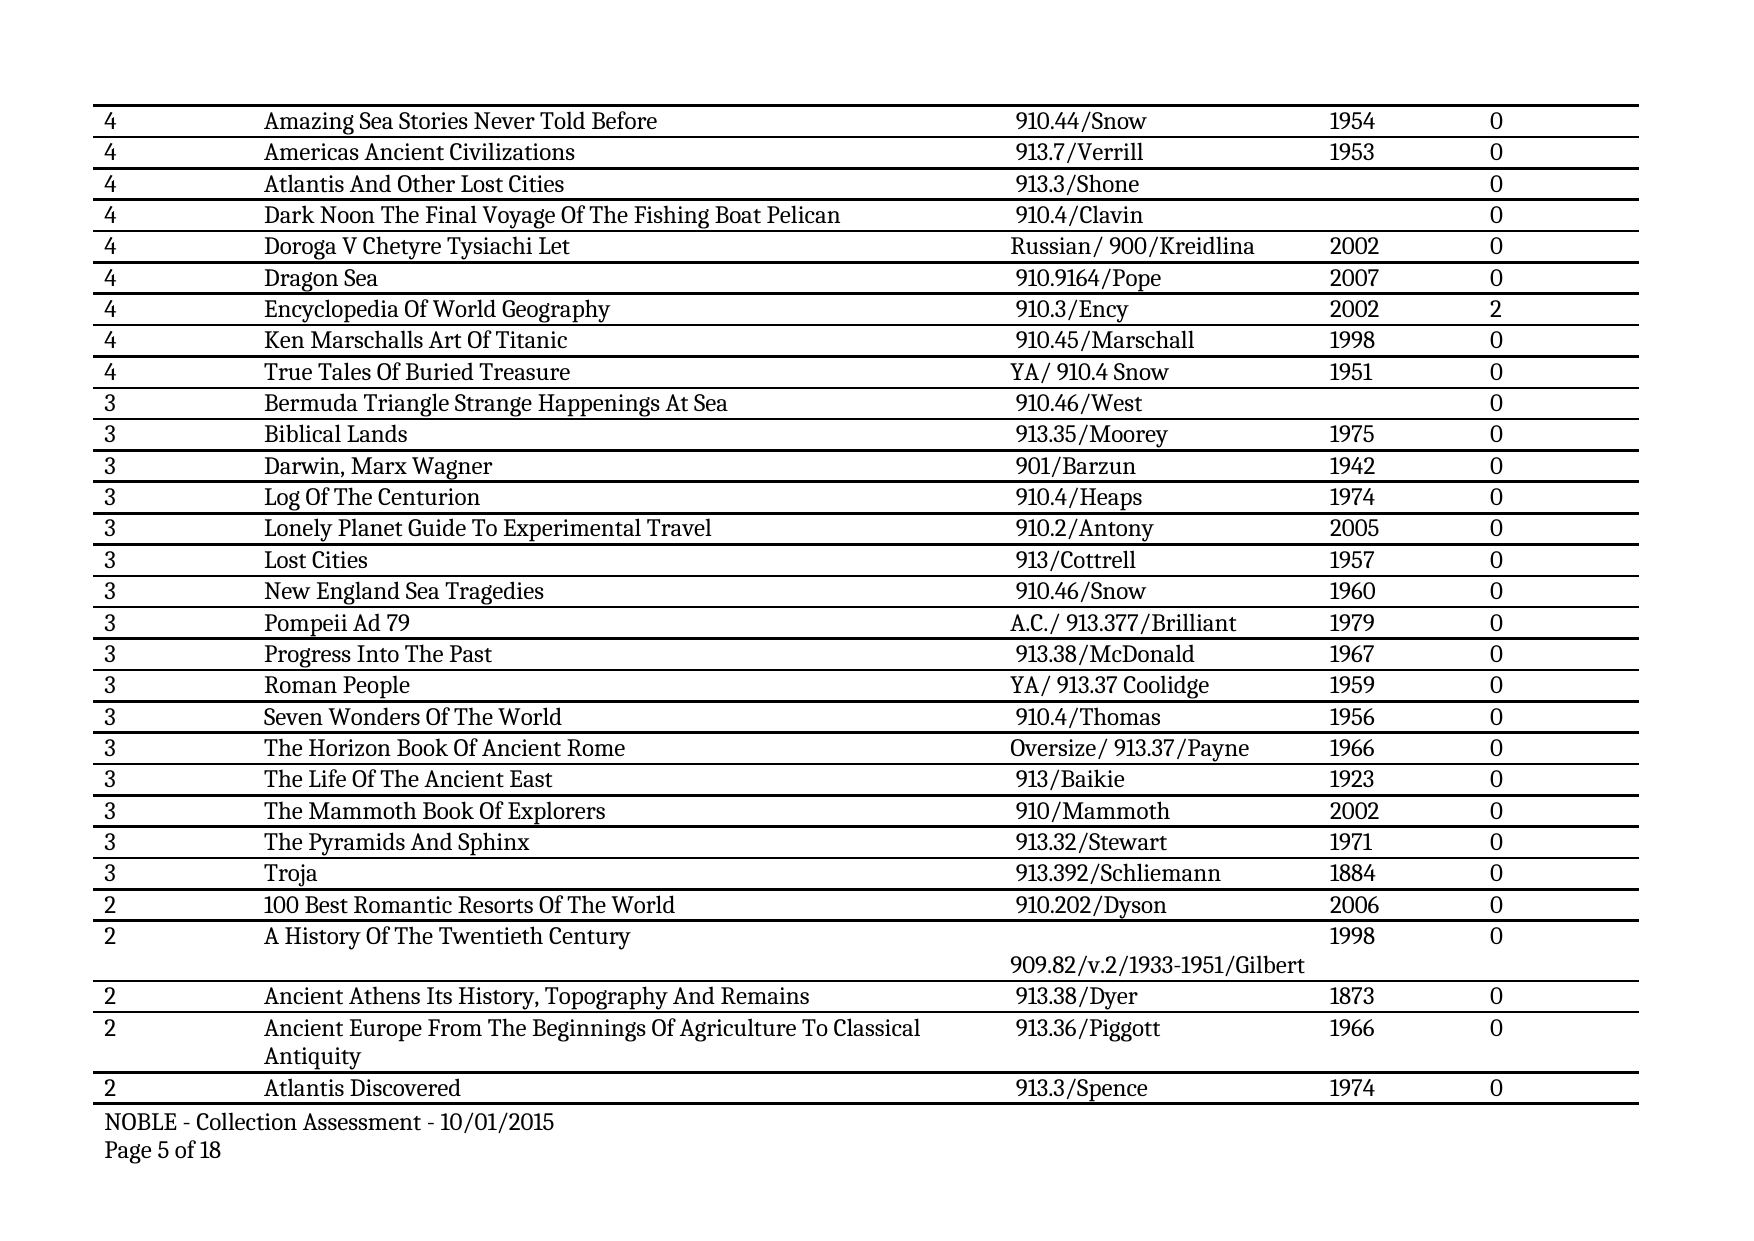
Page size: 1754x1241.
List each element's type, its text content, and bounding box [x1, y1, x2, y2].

table_cell Dark Noon The Final Voyage Of The Fishing Boat Pelican [253, 201, 999, 229]
table_cell 910.44/Snow [999, 107, 1319, 136]
table_cell 1884 [1319, 859, 1478, 888]
table_cell YA/ 910.4 Snow [999, 358, 1319, 386]
table_cell Roman People [253, 671, 999, 700]
table_cell 0 [1479, 608, 1638, 637]
table_cell 1974 [1319, 483, 1478, 512]
table_cell Americas Ancient Civilizations [253, 138, 999, 167]
table_cell 2 [93, 922, 253, 979]
table_cell 4 [93, 358, 253, 386]
table_cell Encyclopedia Of World Geography [253, 295, 999, 324]
table_cell Progress Into The Past [253, 640, 999, 668]
table_cell 1956 [1319, 703, 1478, 731]
table_cell 0 [1479, 420, 1638, 449]
table_cell Bermuda Triangle Strange Happenings At Sea [253, 389, 999, 418]
table_cell [1319, 389, 1478, 418]
table_cell Log Of The Centurion [253, 483, 999, 512]
table_cell 0 [1479, 452, 1638, 480]
table_cell The Life Of The Ancient East [253, 765, 999, 794]
table_cell 913.35/Moorey [999, 420, 1319, 449]
table_cell Atlantis And Other Lost Cities [253, 170, 999, 198]
table_cell 910.9164/Pope [999, 264, 1319, 292]
table_cell Lost Cities [253, 546, 999, 574]
table_cell 0 [1479, 577, 1638, 606]
table_cell Lonely Planet Guide To Experimental Travel [253, 515, 999, 543]
table_cell 0 [1479, 891, 1638, 919]
table_cell 0 [1479, 703, 1638, 731]
table_cell 0 [1479, 326, 1638, 355]
table_cell 0 [1479, 107, 1638, 136]
table_cell 4 [93, 232, 253, 261]
table_cell Russian/ 900/Kreidlina [999, 232, 1319, 261]
table_cell 1957 [1319, 546, 1478, 574]
table_cell 910.4/Thomas [999, 703, 1319, 731]
table_cell Seven Wonders Of The World [253, 703, 999, 731]
table_cell 1873 [1319, 982, 1478, 1011]
table_cell 2002 [1319, 797, 1478, 825]
table_cell 0 [1479, 828, 1638, 857]
table_cell 4 [93, 138, 253, 167]
table_cell 2 [1479, 295, 1638, 324]
table_cell Doroga V Chetyre Tysiachi Let [253, 232, 999, 261]
table_cell Troja [253, 859, 999, 888]
table_cell 3 [93, 640, 253, 668]
table_cell 3 [93, 483, 253, 512]
table_cell 2 [93, 982, 253, 1011]
table_cell 0 [1479, 797, 1638, 825]
table_cell 0 [1479, 170, 1638, 198]
table_cell [1319, 170, 1478, 198]
table_cell 1966 [1319, 1013, 1478, 1071]
table_cell 4 [93, 295, 253, 324]
table_cell 0 [1479, 264, 1638, 292]
table_cell A.C./ 913.377/Brilliant [999, 608, 1319, 637]
table_cell 4 [93, 201, 253, 229]
table_cell 0 [1479, 389, 1638, 418]
table_cell 1967 [1319, 640, 1478, 668]
table_cell 913.36/Piggott [999, 1013, 1319, 1071]
table_cell 913.3/Shone [999, 170, 1319, 198]
table_cell The Pyramids And Sphinx [253, 828, 999, 857]
table_cell 901/Barzun [999, 452, 1319, 480]
table_cell 0 [1479, 1074, 1638, 1102]
table_cell 1998 [1319, 326, 1478, 355]
table_cell 3 [93, 577, 253, 606]
table_cell 1960 [1319, 577, 1478, 606]
table_cell 913.38/McDonald [999, 640, 1319, 668]
table_cell 3 [93, 546, 253, 574]
table_cell [1319, 201, 1478, 229]
table_cell 2005 [1319, 515, 1478, 543]
table_cell 3 [93, 828, 253, 857]
table_cell 3 [93, 734, 253, 763]
table_cell 4 [93, 326, 253, 355]
table_cell 1979 [1319, 608, 1478, 637]
table_cell 2 [93, 1013, 253, 1071]
table_cell 1966 [1319, 734, 1478, 763]
table_cell Ken Marschalls Art Of Titanic [253, 326, 999, 355]
table_cell 3 [93, 765, 253, 794]
table_cell 4 [93, 107, 253, 136]
table_cell Dragon Sea [253, 264, 999, 292]
table_cell 3 [93, 859, 253, 888]
table_cell Ancient Europe From The Beginnings Of Agriculture To Classical Antiquity [253, 1013, 999, 1071]
table_cell 910.45/Marschall [999, 326, 1319, 355]
table_cell 4 [93, 264, 253, 292]
table_cell 0 [1479, 859, 1638, 888]
table_cell 1998 [1319, 922, 1478, 979]
table_cell 913/Baikie [999, 765, 1319, 794]
table_cell 100 Best Romantic Resorts Of The World [253, 891, 999, 919]
table_cell Pompeii Ad 79 [253, 608, 999, 637]
table_cell 913.7/Verrill [999, 138, 1319, 167]
table_cell 2 [93, 1074, 253, 1102]
table_cell 0 [1479, 546, 1638, 574]
table_cell 2006 [1319, 891, 1478, 919]
table_cell 913.3/Spence [999, 1074, 1319, 1102]
table_cell 910.4/Heaps [999, 483, 1319, 512]
table_cell 1971 [1319, 828, 1478, 857]
table_cell 0 [1479, 640, 1638, 668]
table_cell 910.202/Dyson [999, 891, 1319, 919]
table_cell 2007 [1319, 264, 1478, 292]
table_cell 1959 [1319, 671, 1478, 700]
table_cell The Horizon Book Of Ancient Rome [253, 734, 999, 763]
table_cell Atlantis Discovered [253, 1074, 999, 1102]
table_cell 1923 [1319, 765, 1478, 794]
table_cell 913.32/Stewart [999, 828, 1319, 857]
table_cell 3 [93, 389, 253, 418]
table_cell 909.82/v.2/1933-1951/Gilbert [999, 922, 1319, 979]
table_cell 0 [1479, 232, 1638, 261]
table_cell 4 [93, 170, 253, 198]
table_cell Darwin, Marx Wagner [253, 452, 999, 480]
table_cell 3 [93, 608, 253, 637]
table_cell The Mammoth Book Of Explorers [253, 797, 999, 825]
table_cell 910.46/West [999, 389, 1319, 418]
table_cell 3 [93, 703, 253, 731]
table_cell 910.3/Ency [999, 295, 1319, 324]
table_cell New England Sea Tragedies [253, 577, 999, 606]
table_cell 0 [1479, 765, 1638, 794]
table_cell 0 [1479, 138, 1638, 167]
table_cell 0 [1479, 671, 1638, 700]
table_cell 0 [1479, 734, 1638, 763]
table_cell 3 [93, 420, 253, 449]
table_cell 2 [93, 891, 253, 919]
table_cell 1951 [1319, 358, 1478, 386]
table_cell Ancient Athens Its History, Topography And Remains [253, 982, 999, 1011]
table_cell Amazing Sea Stories Never Told Before [253, 107, 999, 136]
table_cell 910.2/Antony [999, 515, 1319, 543]
table_cell 2002 [1319, 232, 1478, 261]
table_cell 913.392/Schliemann [999, 859, 1319, 888]
table_cell Biblical Lands [253, 420, 999, 449]
table_cell 3 [93, 452, 253, 480]
table_cell 2002 [1319, 295, 1478, 324]
table_cell 0 [1479, 1013, 1638, 1071]
table_cell 1942 [1319, 452, 1478, 480]
table_cell 910/Mammoth [999, 797, 1319, 825]
table_cell 910.46/Snow [999, 577, 1319, 606]
table_cell A History Of The Twentieth Century [253, 922, 999, 979]
table_cell 3 [93, 797, 253, 825]
table_cell 913.38/Dyer [999, 982, 1319, 1011]
table_cell 3 [93, 671, 253, 700]
table_cell 0 [1479, 201, 1638, 229]
table_cell 0 [1479, 515, 1638, 543]
table_cell 1975 [1319, 420, 1478, 449]
table_cell 0 [1479, 982, 1638, 1011]
table_cell 1974 [1319, 1074, 1478, 1102]
table_cell 0 [1479, 922, 1638, 979]
table_cell 3 [93, 515, 253, 543]
table_cell True Tales Of Buried Treasure [253, 358, 999, 386]
table_cell 910.4/Clavin [999, 201, 1319, 229]
table_cell 1953 [1319, 138, 1478, 167]
table_cell 0 [1479, 483, 1638, 512]
table_cell 913/Cottrell [999, 546, 1319, 574]
table_cell 0 [1479, 358, 1638, 386]
table_cell Oversize/ 913.37/Payne [999, 734, 1319, 763]
table_cell 1954 [1319, 107, 1478, 136]
table_cell YA/ 913.37 Coolidge [999, 671, 1319, 700]
